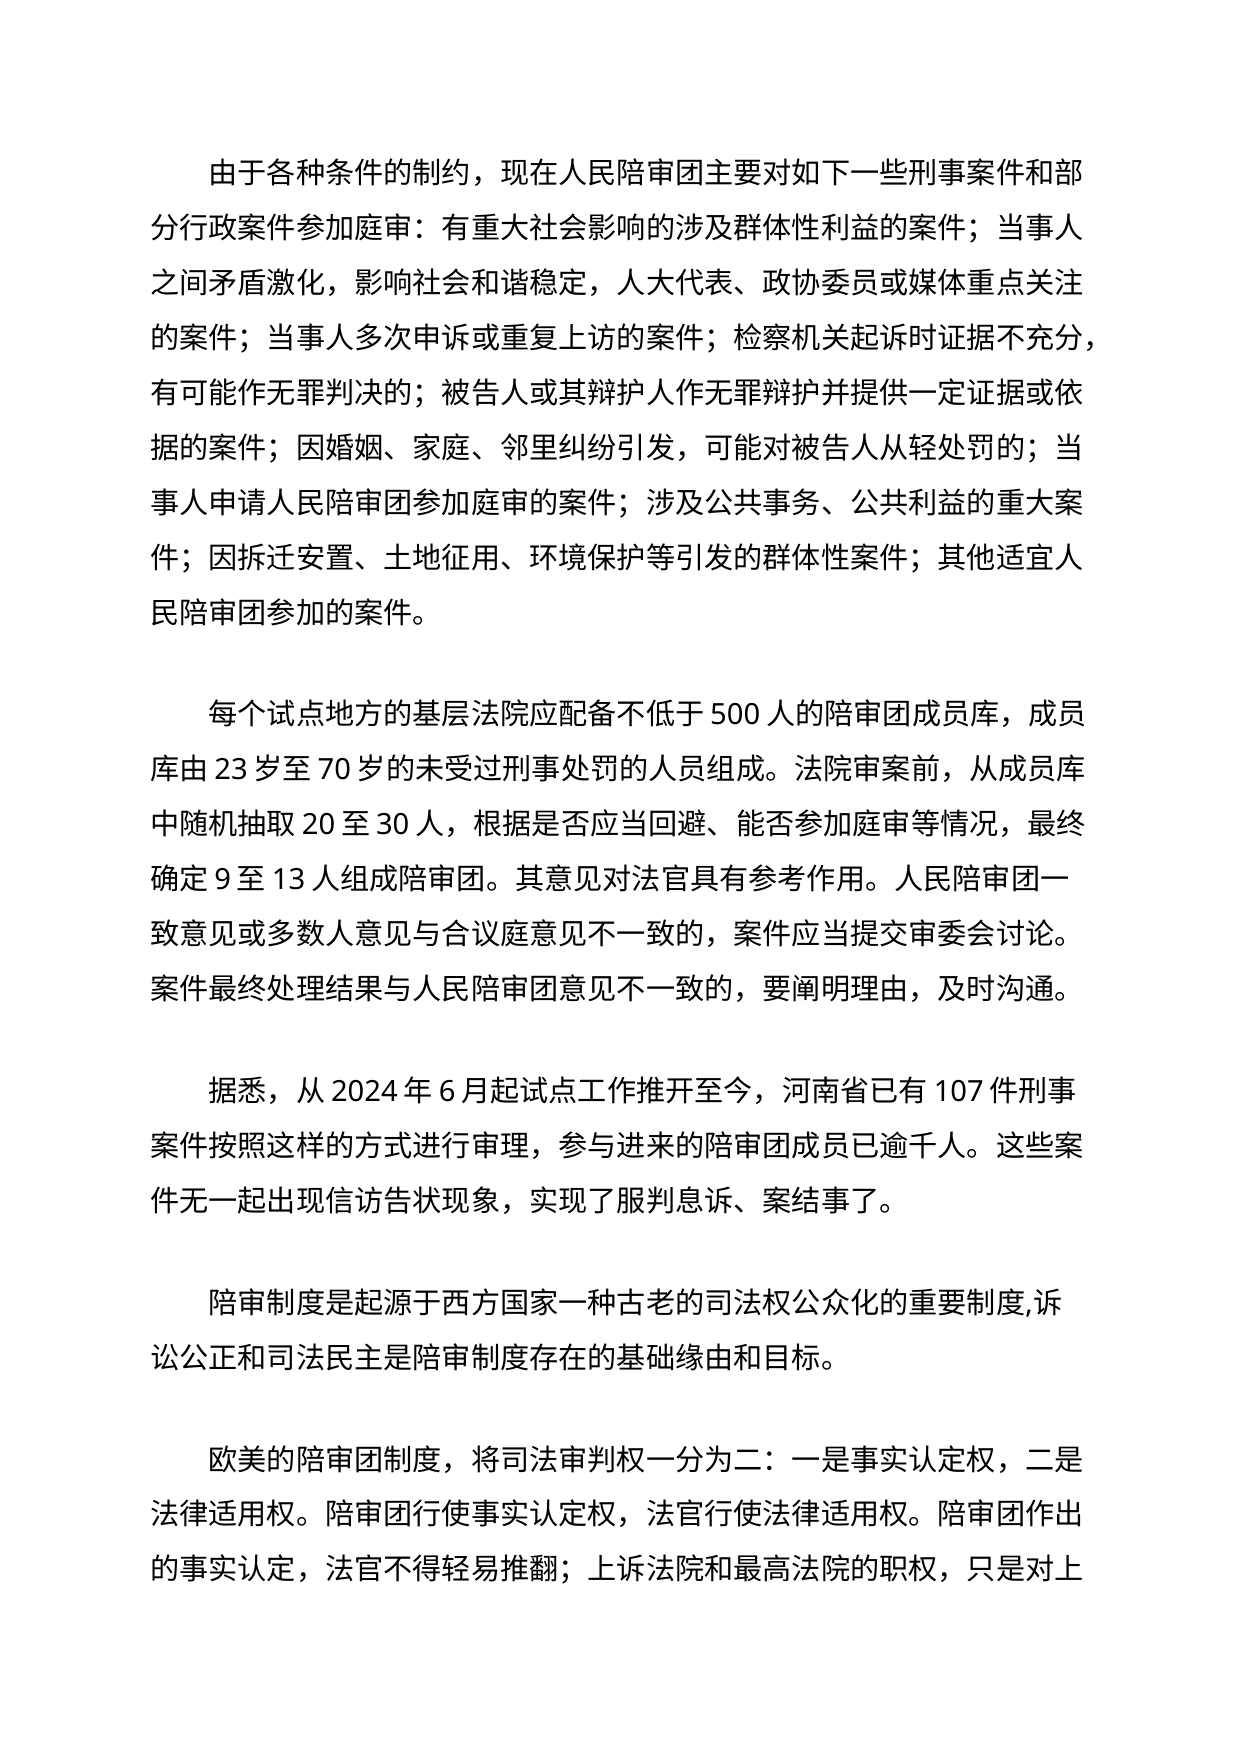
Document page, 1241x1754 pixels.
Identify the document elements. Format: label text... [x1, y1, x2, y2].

text 由于各种条件的制约，现在人民陪审团主要对如下一些刑事案件和部分行政案件参加庭审：有重大社会影响的涉及群体性利益的案件；当事人之间矛盾激化，影响社会和谐稳定，人大代表、政协委员或媒体重点关注的案件；当事人多次申诉或重复上访的案件；检察机关起诉时证据不充分，有可能作无罪判决的；被告人或其辩护人作无罪辩护并提供一定证据或依据的案件；因婚姻、家庭、邻里纠纷引发，可能对被告人从轻处罚的；当事人申请人民陪审团参加庭审的案件；涉及公共事务、公共利益的重大案件；因拆迁安置、土地征用、环境保护等引发的群体性案件；其他适宜人民陪审团参加的案件。 [150, 150, 1090, 631]
text 每个试点地方的基层法院应配备不低于500人的陪审团成员库，成员库由23岁至70岁的未受过刑事处罚的人员组成。法院审案前，从成员库中随机抽取20至30人，根据是否应当回避、能否参加庭审等情况，最终确定9至13人组成陪审团。其意见对法官具有参考作用。人民陪审团一致意见或多数人意见与合议庭意见不一致的，案件应当提交审委会讨论。案件最终处理结果与人民陪审团意见不一致的，要阐明理由，及时沟通。 [150, 691, 1090, 1008]
text 陪审制度是起源于西方国家一种古老的司法权公众化的重要制度,诉讼公正和司法民主是陪审制度存在的基础缘由和目标。 [150, 1279, 1090, 1377]
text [150, 1436, 1090, 1588]
text 据悉，从2024年6月起试点工作推开至今，河南省已有107件刑事案件按照这样的方式进行审理，参与进来的陪审团成员已逾千人。这些案件无一起出现信访告状现象，实现了服判息诉、案结事了。 [150, 1068, 1090, 1220]
